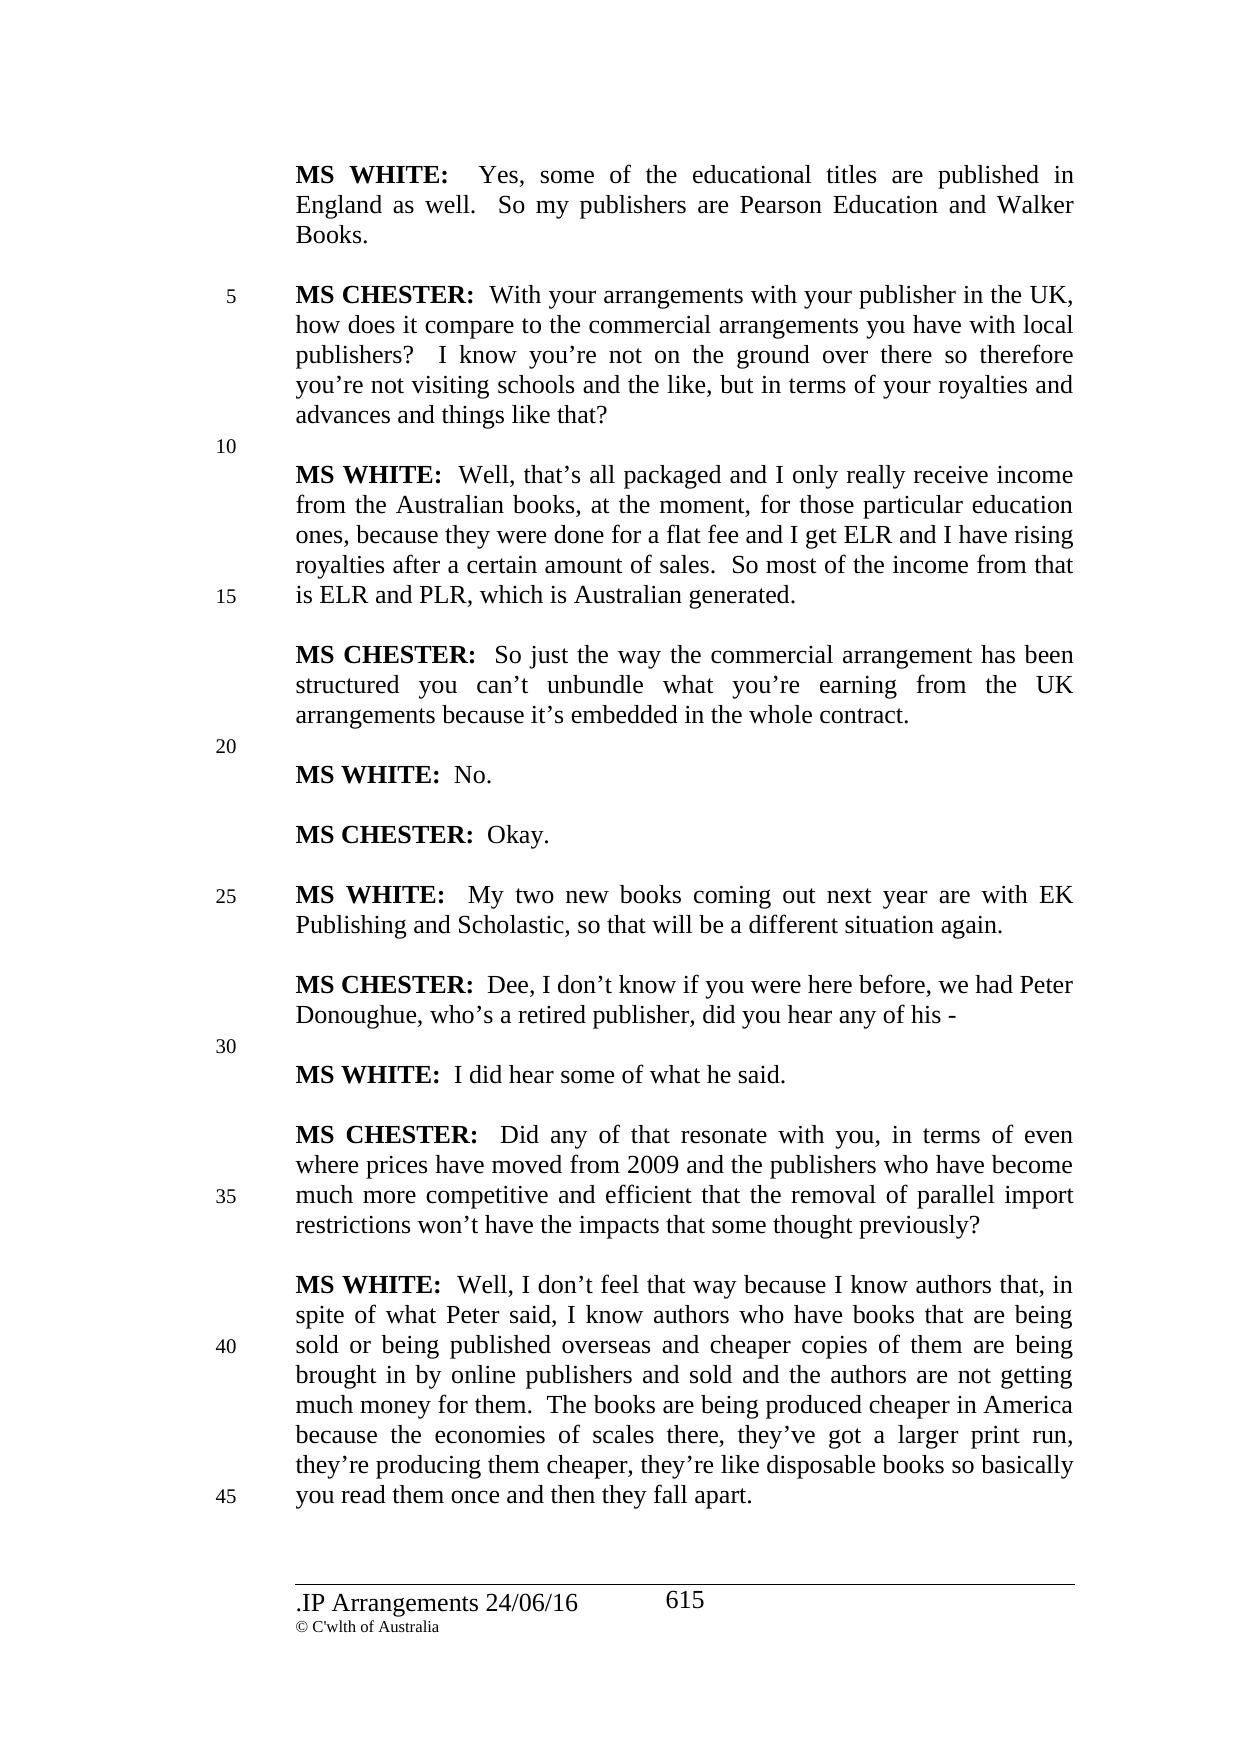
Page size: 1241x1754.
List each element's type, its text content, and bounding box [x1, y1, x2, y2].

text MS WHITE: Well, that’s all packaged and I only really receive income from the Australian books, at the moment, for those particular education ones, because they were done for a flat fee and I get ELR and I have rising royalties after a certain amount of sales. So most of the income from that is ELR and PLR, which is Australian generated. [295, 459, 1075, 609]
text MS CHESTER: With your arrangements with your publisher in the UK, how does it compare to the commercial arrangements you have with local publishers? I know you’re not on the ground over there so therefore you’re not visiting schools and the like, but in terms of your royalties and advances and things like that? [295, 279, 1075, 429]
text MS CHESTER: Did any of that resonate with you, in terms of even where prices have moved from 2009 and the publishers who have become much more competitive and efficient that the removal of parallel import restrictions won’t have the impacts that some thought previously? [295, 1119, 1075, 1239]
text MS WHITE: No. [295, 759, 1075, 789]
text MS CHESTER: So just the way the commercial arrangement has been structured you can’t unbundle what you’re earning from the UK arrangements because it’s embedded in the whole contract. [295, 639, 1075, 729]
text MS CHESTER: Okay. [295, 819, 1075, 849]
text MS WHITE: Well, I don’t feel that way because I know authors that, in spite of what Peter said, I know authors who have books that are being sold or being published overseas and cheaper copies of them are being brought in by online publishers and sold and the authors are not getting much money for them. The books are being produced cheaper in America because the economies of scales there, they’ve got a larger print run, they’re producing them cheaper, they’re like disposable books so basically you read them once and then they fall apart. [295, 1269, 1075, 1509]
text MS WHITE: Yes, some of the educational titles are published in England as well. So my publishers are Pearson Education and Walker Books. [295, 159, 1075, 249]
text MS WHITE: I did hear some of what he said. [295, 1059, 1075, 1089]
text MS CHESTER: Dee, I don’t know if you were here before, we had Peter Donoughue, who’s a retired publisher, did you hear any of his - [295, 969, 1075, 1029]
text MS WHITE: My two new books coming out next year are with EK Publishing and Scholastic, so that will be a different situation again. [295, 879, 1075, 939]
